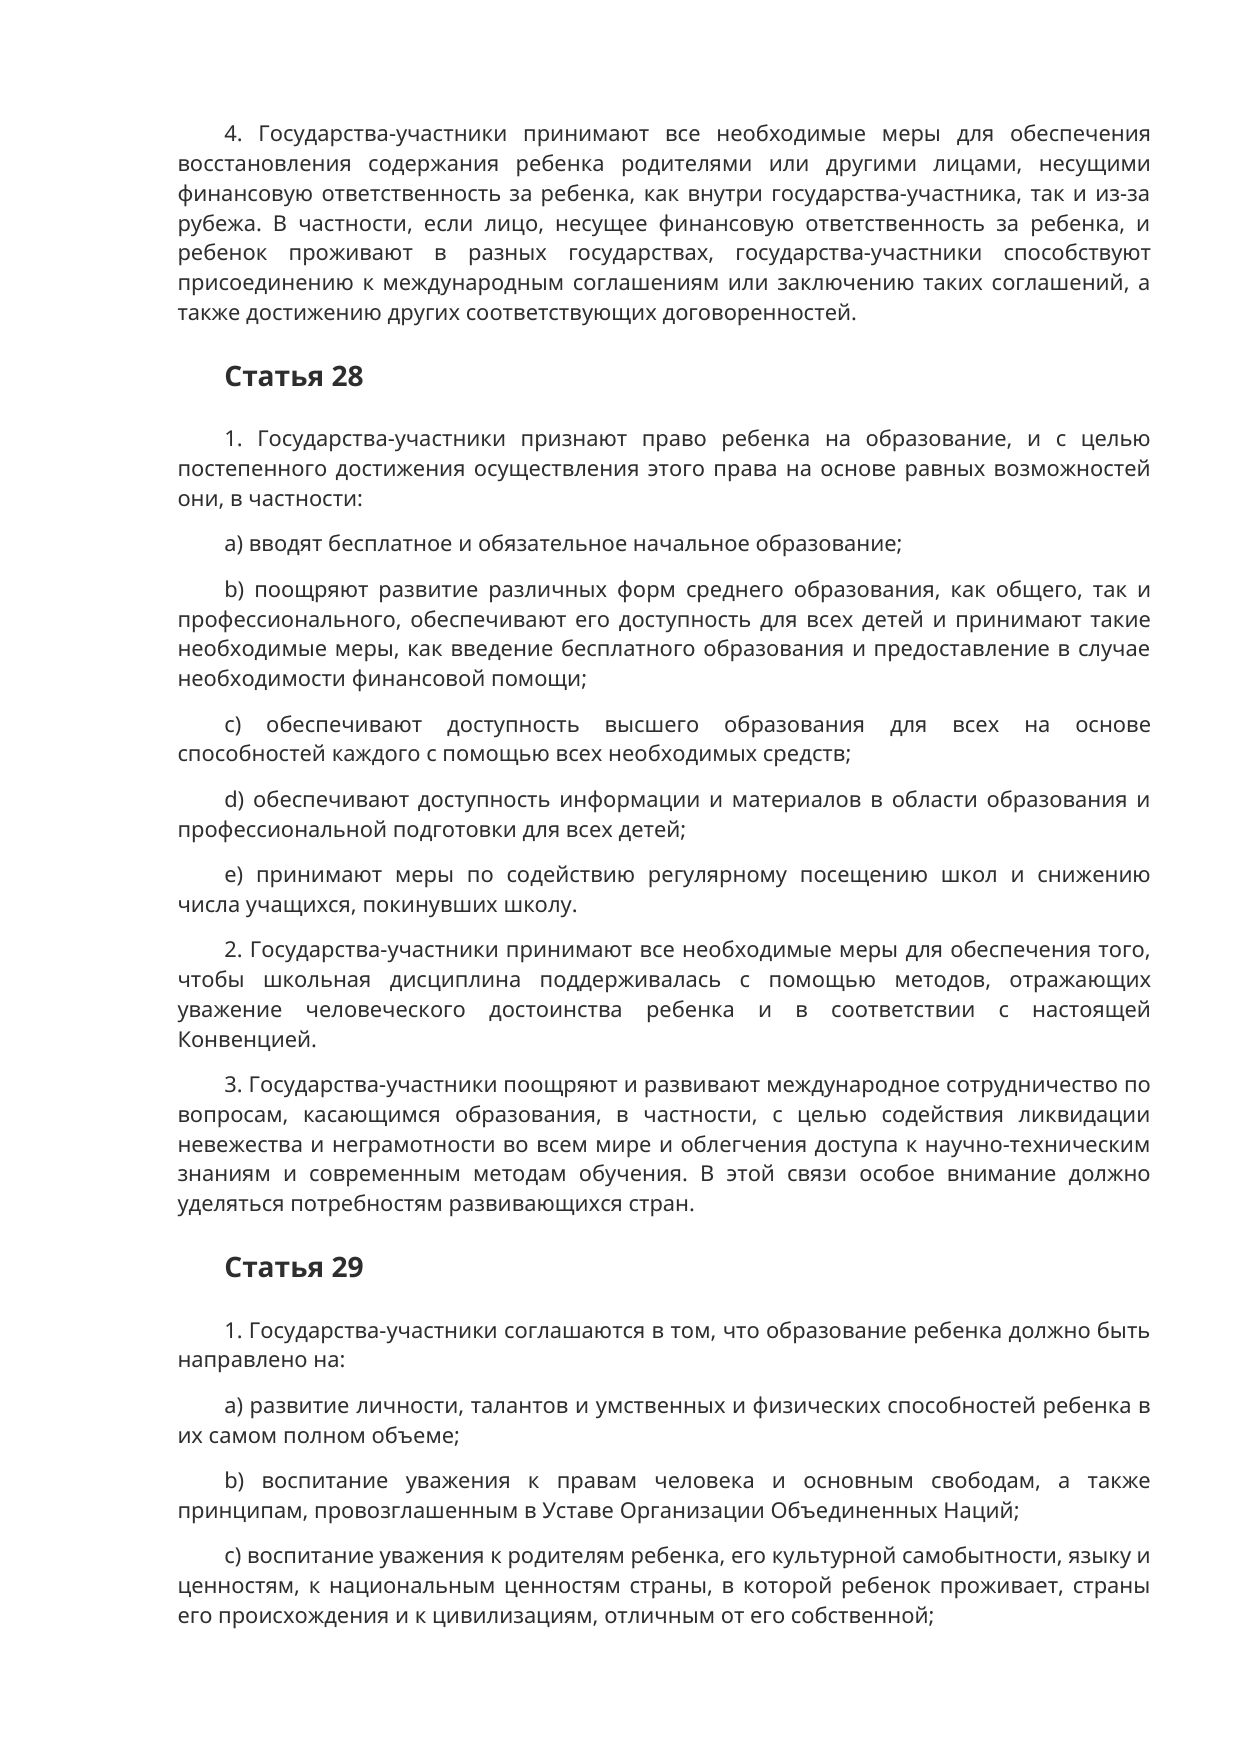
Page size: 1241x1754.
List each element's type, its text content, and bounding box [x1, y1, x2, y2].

text b) воспитание уважения к правам человека и основным свободам, а также принципам, провозглашенным в Уставе Организации Объединенных Наций; [177, 1465, 1152, 1524]
text 3. Государства-участники поощряют и развивают международное сотрудничество по вопросам, касающимся образования, в частности, с целью содействия ликвидации невежества и неграмотности во всем мире и облегчения доступа к научно-техническим знаниям и современным методам обучения. В этой связи особое внимание должно уделяться потребностям развивающихся стран. [177, 1069, 1152, 1218]
text c) обеспечивают доступность высшего образования для всех на основе способностей каждого с помощью всех необходимых средств; [177, 708, 1152, 768]
text Статья 28 [177, 356, 1152, 394]
text c) воспитание уважения к родителям ребенка, его культурной самобытности, языку и ценностям, к национальным ценностям страны, в которой ребенок проживает, страны его происхождения и к цивилизациям, отличным от его собственной; [177, 1540, 1152, 1629]
text e) принимают меры по содействию регулярному посещению школ и снижению числа учащихся, покинувших школу. [177, 859, 1152, 918]
text d) обеспечивают доступность информации и материалов в области образования и профессиональной подготовки для всех детей; [177, 784, 1152, 843]
text 4. Государства-участники принимают все необходимые меры для обеспечения восстановления содержания ребенка родителями или другими лицами, несущими финансовую ответственность за ребенка, как внутри государства-участника, так и из-за рубежа. В частности, если лицо, несущее финансовую ответственность за ребенка, и ребенок проживают в разных государствах, государства-участники способствуют присоединению к международным соглашениям или заключению таких соглашений, а также достижению других соответствующих договоренностей. [177, 118, 1152, 327]
text 1. Государства-участники признают право ребенка на образование, и с целью постепенного достижения осуществления этого права на основе равных возможностей они, в частности: [177, 423, 1152, 513]
text b) поощряют развитие различных форм среднего образования, как общего, так и профессионального, обеспечивают его доступность для всех детей и принимают такие необходимые меры, как введение бесплатного образования и предоставление в случае необходимости финансовой помощи; [177, 574, 1152, 693]
text 1. Государства-участники соглашаются в том, что образование ребенка должно быть направлено на: [177, 1314, 1152, 1374]
text a) развитие личности, талантов и умственных и физических способностей ребенка в их самом полном объеме; [177, 1390, 1152, 1449]
text a) вводят бесплатное и обязательное начальное образование; [177, 528, 1152, 558]
text 2. Государства-участники принимают все необходимые меры для обеспечения того, чтобы школьная дисциплина поддерживалась с помощью методов, отражающих уважение человеческого достоинства ребенка и в соответствии с настоящей Конвенцией. [177, 934, 1152, 1053]
text Статья 29 [177, 1247, 1152, 1285]
